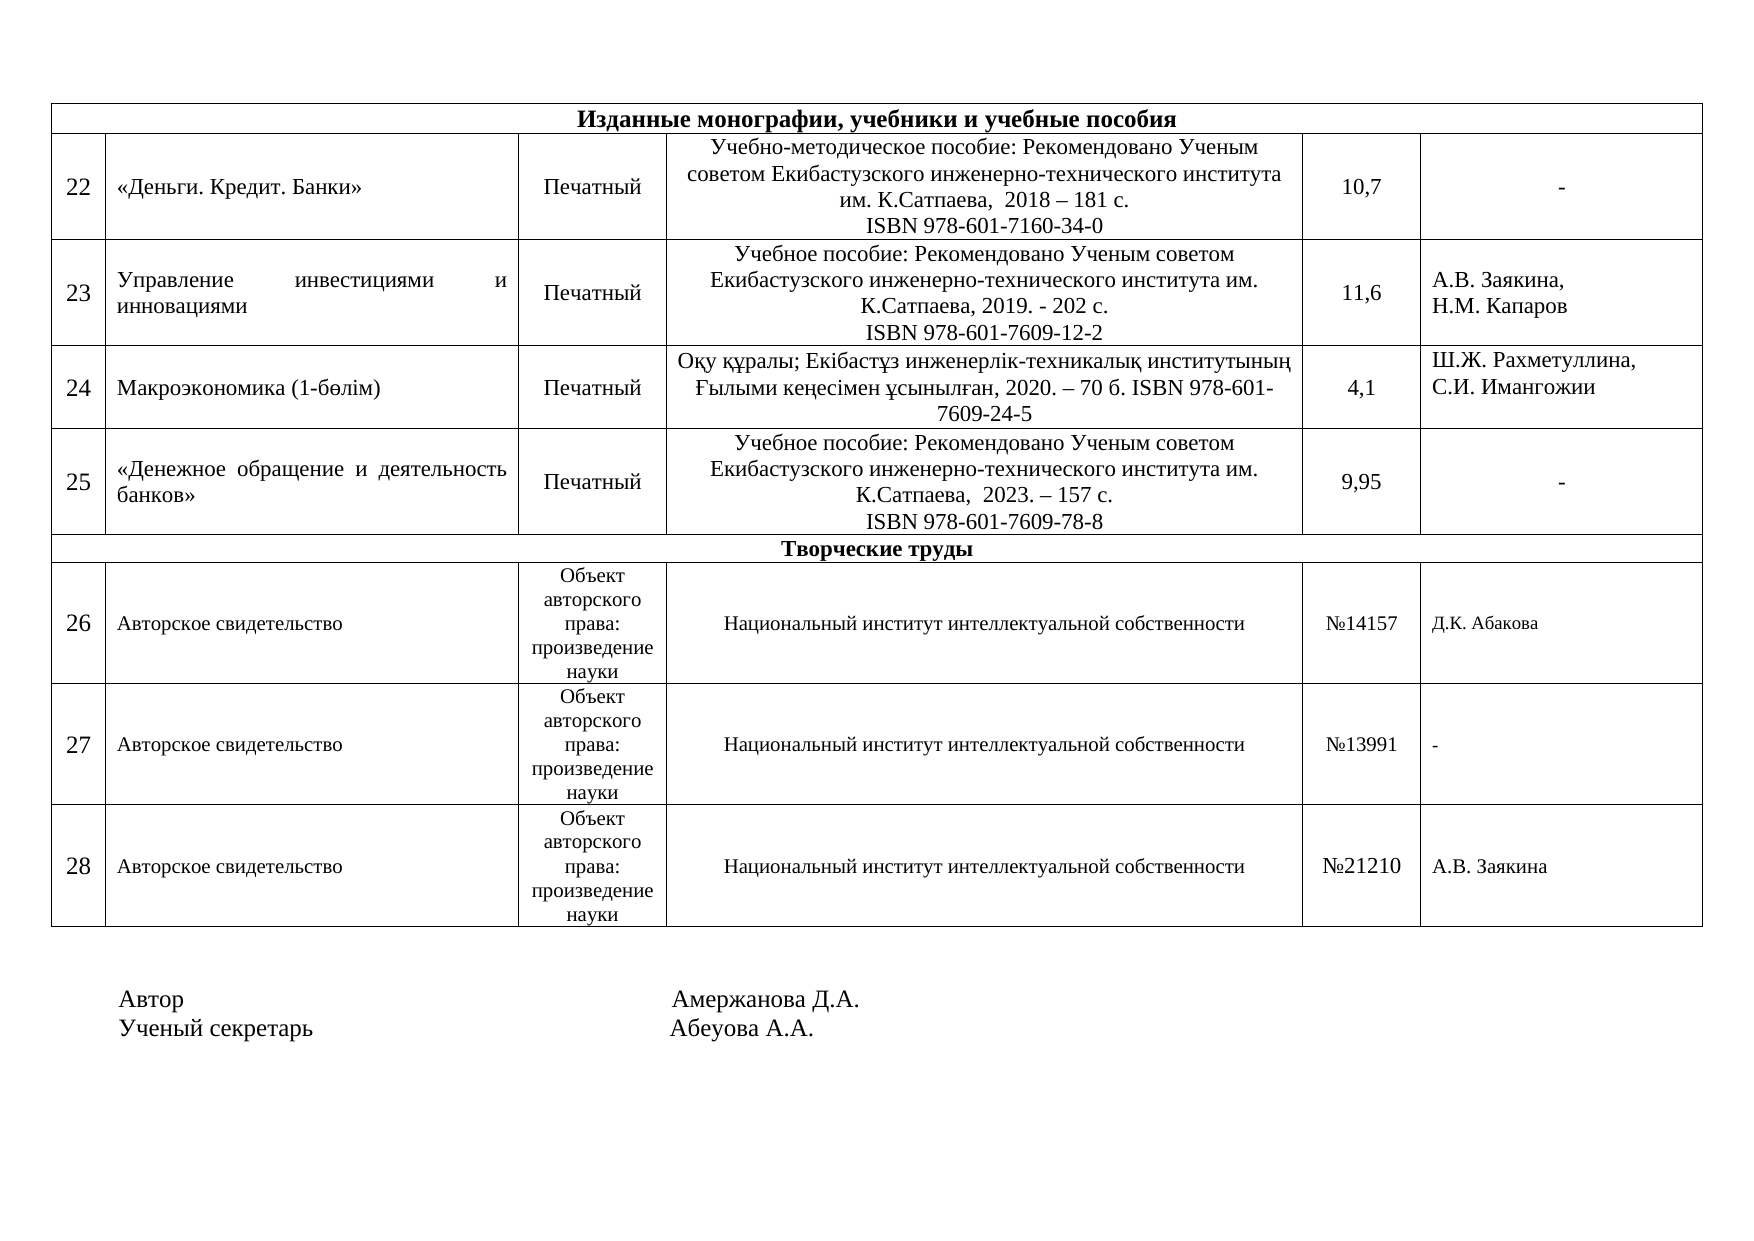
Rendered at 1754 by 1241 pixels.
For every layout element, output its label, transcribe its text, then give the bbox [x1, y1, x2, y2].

table_cell Авторское свидетельство [106, 563, 518, 683]
table_cell Ш.Ж. Рахметуллина, С.И. Имангожии [1421, 346, 1702, 428]
table_cell - [1421, 684, 1702, 804]
table_cell 23 [52, 240, 105, 345]
table_cell №13991 [1303, 684, 1420, 804]
table_cell 25 [52, 429, 105, 534]
table_cell Печатный [519, 429, 666, 534]
table_cell А.В. Заякина, Н.М. Капаров [1421, 240, 1702, 345]
table_cell 4,1 [1303, 346, 1420, 428]
table_cell №21210 [1303, 805, 1420, 926]
text Ученый секретарь Абеуова А.А. [118, 1013, 1636, 1042]
table_cell Учебное пособие: Рекомендовано Ученым советом Екибастузского инженерно-технического института им. К.Сатпаева, 2019. - 202 с. ISBN 978-601-7609-12-2 [667, 240, 1302, 345]
table_cell №14157 [1303, 563, 1420, 683]
table_cell 24 [52, 346, 105, 428]
table_cell «Денежное обращение и деятельность банков» [106, 429, 518, 534]
table_cell Объект авторского права: произведение науки [519, 684, 666, 804]
table_cell - [1421, 134, 1702, 239]
table_header Изданные монографии, учебники и учебные пособия [52, 104, 1702, 132]
table_cell Учебно-методическое пособие: Рекомендовано Ученым советом Екибастузского инженерно-технического института им. К.Сатпаева, 2018 – 181 с. ISBN 978-601-7160-34-0 [667, 134, 1302, 239]
table_cell А.В. Заякина [1421, 805, 1702, 926]
table_cell «Деньги. Кредит. Банки» [106, 134, 518, 239]
table_cell Авторское свидетельство [106, 805, 518, 926]
table_cell Объект авторского права: произведение науки [519, 805, 666, 926]
table_cell Печатный [519, 134, 666, 239]
table_cell Д.К. Абакова [1421, 563, 1702, 683]
table_cell Национальный институт интеллектуальной собственности [667, 805, 1302, 926]
table_cell Печатный [519, 240, 666, 345]
table_cell Авторское свидетельство [106, 684, 518, 804]
table_cell 10,7 [1303, 134, 1420, 239]
table_cell 26 [52, 563, 105, 683]
table_cell 28 [52, 805, 105, 926]
table_cell Учебное пособие: Рекомендовано Ученым советом Екибастузского инженерно-технического института им. К.Сатпаева, 2023. – 157 с. ISBN 978-601-7609-78-8 [667, 429, 1302, 534]
table_cell 22 [52, 134, 105, 239]
table_cell Объект авторского права: произведение науки [519, 563, 666, 683]
table_cell 27 [52, 684, 105, 804]
table_cell Управление инвестициями и инновациями [106, 240, 518, 345]
table_cell Макроэкономика (1-бөлім) [106, 346, 518, 428]
table_cell Печатный [519, 346, 666, 428]
table_cell Оқу құралы; Екібастұз инженерлік-техникалық институтының Ғылыми кеңесімен ұсынылған, 2020. – 70 б. ISBN 978-601-7609-24-5 [667, 346, 1302, 428]
text Автор Амержанова Д.А. [118, 984, 1636, 1013]
table_cell 9,95 [1303, 429, 1420, 534]
table_cell Творческие труды [52, 535, 1702, 562]
table_cell Национальный институт интеллектуальной собственности [667, 563, 1302, 683]
table_cell 11,6 [1303, 240, 1420, 345]
table_cell Национальный институт интеллектуальной собственности [667, 684, 1302, 804]
table_cell - [1421, 429, 1702, 534]
